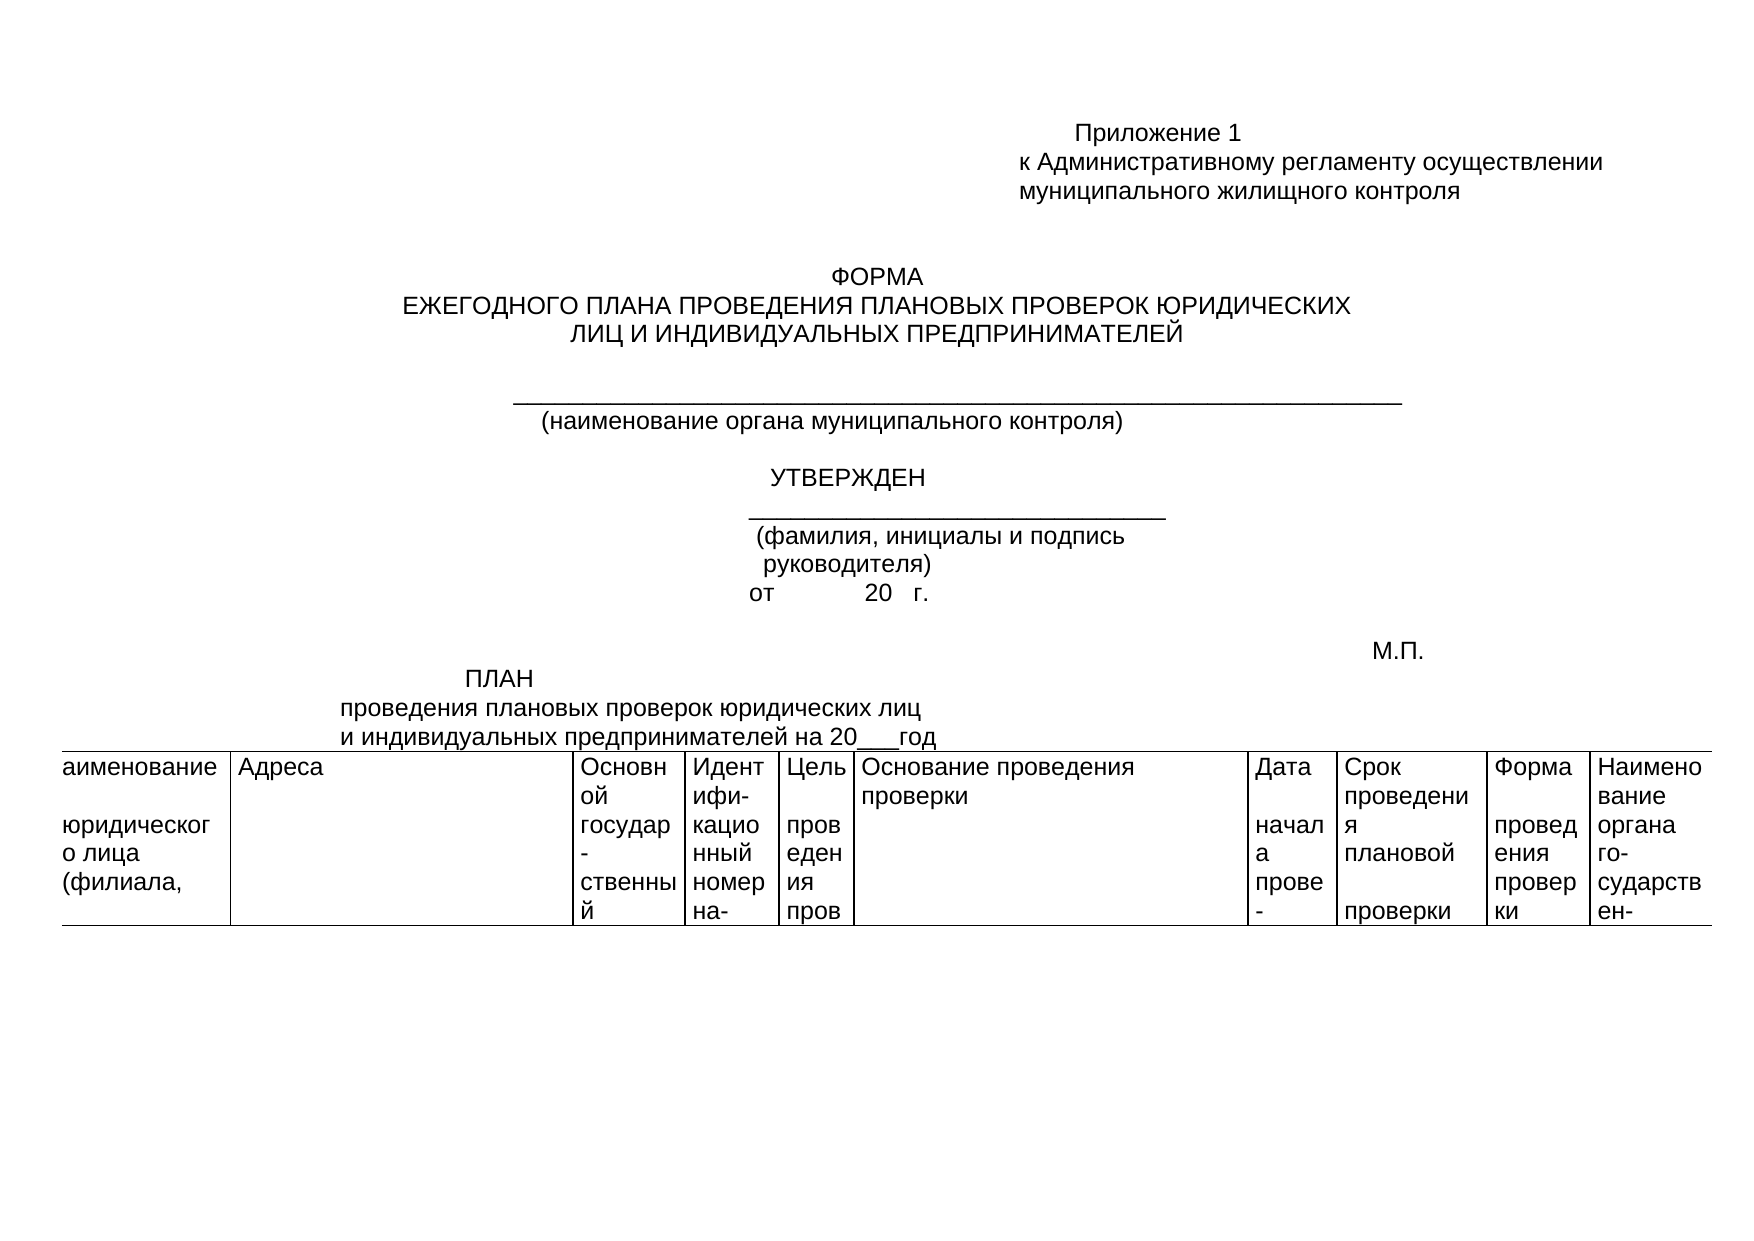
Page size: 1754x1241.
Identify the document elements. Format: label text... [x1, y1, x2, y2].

table_header Адреса [231, 752, 572, 925]
text и индивидуальных предпринимателей на 20___год [118, 722, 1636, 751]
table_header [574, 752, 684, 925]
text ______________________________ [118, 492, 1636, 521]
table_header Основание проведения проверки [855, 752, 1247, 925]
text (фамилия, инициалы и подпись [118, 521, 1636, 549]
text от 20 г. [118, 578, 1636, 607]
text ЛИЦ И ИНДИВИДУАЛЬНЫХ ПРЕДПРИНИМАТЕЛЕЙ [118, 319, 1636, 348]
text ФОРМА [118, 262, 1636, 291]
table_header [1488, 752, 1589, 925]
title муниципального жилищного контроля [1019, 176, 1636, 204]
text руководителя) [118, 549, 1636, 578]
text Приложение 1 [1018, 118, 1636, 147]
text ЕЖЕГОДНОГО ПЛАНА ПРОВЕДЕНИЯ ПЛАНОВЫХ ПРОВЕРОК ЮРИДИЧЕСКИХ [118, 291, 1636, 319]
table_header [1249, 752, 1336, 925]
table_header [780, 752, 853, 925]
text УТВЕРЖДЕН [118, 463, 1636, 492]
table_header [686, 752, 778, 925]
text проведения плановых проверок юридических лиц [118, 693, 1636, 722]
title к Административному регламенту осуществлении [1019, 147, 1636, 176]
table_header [62, 752, 230, 925]
text ПЛАН [118, 664, 1636, 693]
table_header Срок проведения плановой проверки [1338, 752, 1486, 925]
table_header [1591, 752, 1712, 925]
text ________________________________________________________________ [118, 377, 1636, 406]
text М.П. [1298, 636, 1636, 664]
text (наименование органа муниципального контроля) [118, 406, 1636, 434]
